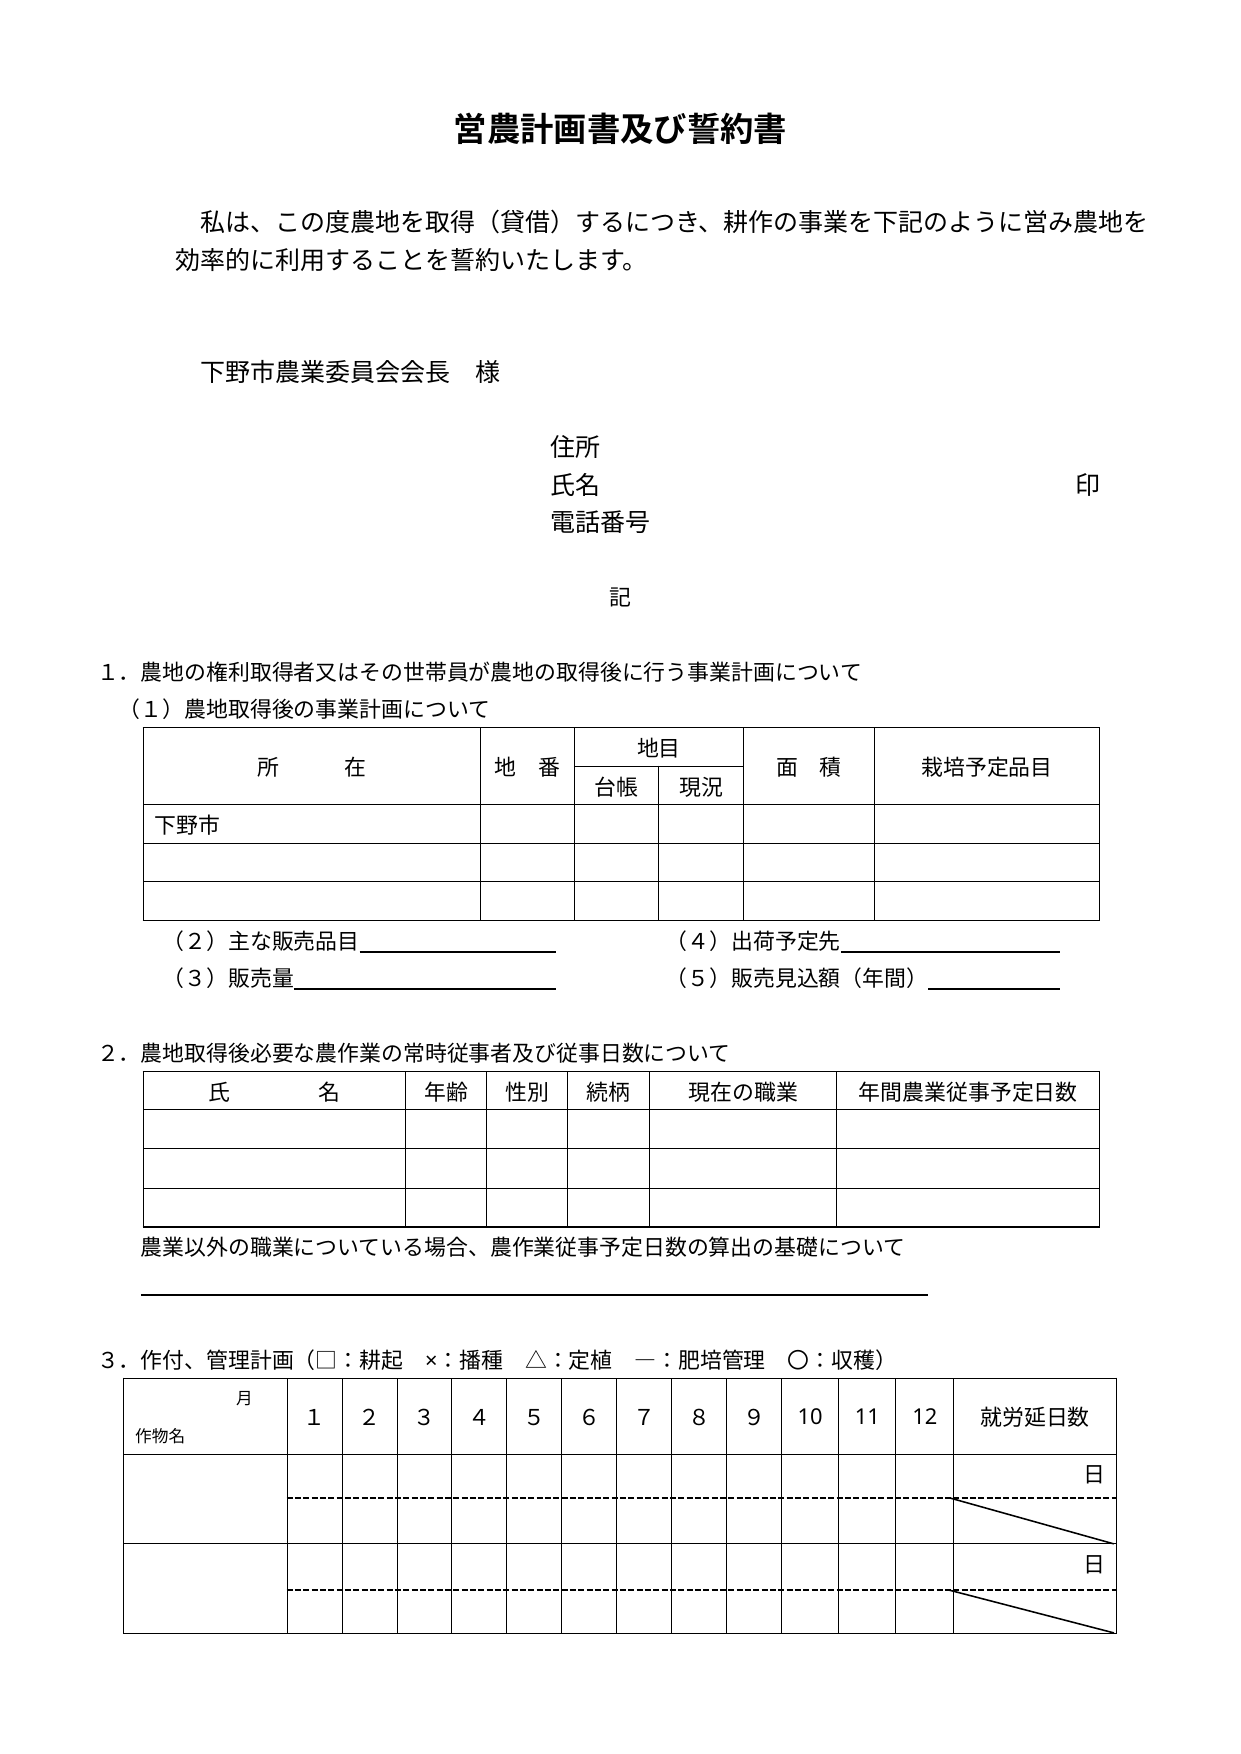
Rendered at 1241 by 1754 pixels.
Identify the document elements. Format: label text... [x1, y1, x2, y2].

table_cell [288, 1544, 342, 1589]
table_cell [659, 844, 743, 881]
table_cell [837, 1149, 1099, 1187]
table_cell [896, 1497, 953, 1543]
table_header 月 作物名 [124, 1379, 287, 1453]
table_cell [343, 1497, 397, 1543]
table_cell [343, 1455, 397, 1497]
table_cell [481, 844, 574, 881]
table_header 栽培予定品目 [875, 728, 1099, 804]
table_header 11 [839, 1379, 895, 1453]
table_cell [568, 1149, 649, 1187]
table_cell [650, 1189, 836, 1226]
table_cell [727, 1589, 781, 1632]
table_header ３ [398, 1379, 451, 1453]
table_cell 台帳 [575, 767, 658, 804]
table_header 年齢 [406, 1072, 486, 1109]
table_header 現在の職業 [650, 1072, 836, 1109]
table_cell [959, 1497, 1116, 1543]
text ２．農地取得後必要な農作業の常時従事者及び従事日数について [75, 1033, 1165, 1071]
table_cell [575, 805, 658, 843]
table_cell [288, 1589, 342, 1632]
table_header ８ [672, 1379, 726, 1453]
table_cell [452, 1544, 506, 1589]
text 氏名 印 [75, 464, 1165, 502]
table_header ９ [727, 1379, 781, 1453]
table_cell [839, 1497, 895, 1543]
table_header ４ [452, 1379, 506, 1453]
table_cell [507, 1455, 561, 1497]
table_cell [124, 1544, 287, 1632]
table_cell [288, 1497, 342, 1543]
table_cell [782, 1589, 838, 1632]
table_cell [782, 1455, 838, 1497]
table_cell [452, 1589, 506, 1632]
text 記 [75, 577, 1165, 614]
table_cell [727, 1544, 781, 1589]
table_cell [562, 1589, 616, 1632]
table_cell [659, 882, 743, 920]
text （２）主な販売品目 （４）出荷予定先 [75, 921, 1165, 958]
table_cell [124, 1455, 287, 1543]
table_cell [406, 1189, 486, 1226]
table_cell [562, 1497, 616, 1543]
table_cell [744, 805, 874, 843]
table_cell [288, 1455, 342, 1497]
text 私は、この度農地を取得（貸借）するにつき、耕作の事業を下記のように営み農地を [75, 202, 1165, 239]
table_cell [568, 1110, 649, 1148]
table_cell 下野市 [144, 805, 480, 843]
table_cell [562, 1455, 616, 1497]
table_cell [837, 1189, 1099, 1226]
table_cell 現況 [659, 767, 743, 804]
table_cell [575, 882, 658, 920]
table_cell [343, 1589, 397, 1632]
table_cell [452, 1455, 506, 1497]
table_cell [896, 1455, 953, 1497]
table_cell [487, 1110, 567, 1148]
table_header 性別 [487, 1072, 567, 1109]
table_cell [837, 1110, 1099, 1148]
table_cell [507, 1589, 561, 1632]
table_header 就労延日数 [954, 1379, 1116, 1453]
text 住所 [75, 427, 1165, 464]
table_cell [398, 1497, 451, 1543]
table_header 年間農業従事予定日数 [837, 1072, 1099, 1109]
table_cell [575, 844, 658, 881]
table_cell [452, 1497, 506, 1543]
table_cell [481, 805, 574, 843]
table_cell [672, 1497, 726, 1543]
table_cell [617, 1544, 671, 1589]
table_cell [406, 1149, 486, 1187]
table_cell [144, 1110, 405, 1148]
table_cell [875, 805, 1099, 843]
table_header ２ [343, 1379, 397, 1453]
table_cell [144, 1189, 405, 1226]
text 下野市農業委員会会長 様 [75, 352, 1165, 389]
table_cell [617, 1589, 671, 1632]
text （１）農地取得後の事業計画について [75, 689, 1165, 727]
table_cell [672, 1455, 726, 1497]
table_cell [617, 1455, 671, 1497]
table_header ６ [562, 1379, 616, 1453]
table_header 地 番 [481, 728, 574, 804]
table_cell [839, 1589, 895, 1632]
text 効率的に利用することを誓約いたします。 [75, 239, 1165, 277]
table_cell [507, 1497, 561, 1543]
table_cell [839, 1544, 895, 1589]
table_cell [954, 1501, 1104, 1543]
table_cell [481, 882, 574, 920]
table_cell [650, 1110, 836, 1148]
table_header 12 [896, 1379, 953, 1453]
table_cell [744, 882, 874, 920]
table_header ７ [617, 1379, 671, 1453]
table_header 続柄 [568, 1072, 649, 1109]
table_cell [959, 1589, 1116, 1632]
table_cell 日 [954, 1455, 1116, 1497]
table_cell [487, 1189, 567, 1226]
table_header 氏 名 [144, 1072, 405, 1109]
table_cell [672, 1589, 726, 1632]
table_cell [487, 1149, 567, 1187]
table_cell 日 [954, 1544, 1116, 1589]
table_cell [144, 844, 480, 881]
table_cell [744, 844, 874, 881]
table_cell [839, 1455, 895, 1497]
table_cell [406, 1110, 486, 1148]
table_cell [144, 1149, 405, 1187]
table_cell [144, 882, 480, 920]
table_cell [896, 1544, 953, 1589]
table_cell [875, 844, 1099, 881]
text ３．作付、管理計画（□：耕起 ×：播種 △：定植 ―：肥培管理 〇：収穫） [75, 1340, 1165, 1377]
table_cell [398, 1544, 451, 1589]
table_cell [875, 882, 1099, 920]
table_cell [659, 805, 743, 843]
table_cell [896, 1589, 953, 1632]
table_header 面 積 [744, 728, 874, 804]
table_cell [398, 1455, 451, 1497]
table_cell [727, 1455, 781, 1497]
table_cell [568, 1189, 649, 1226]
table_cell [507, 1544, 561, 1589]
text 農業以外の職業についている場合、農作業従事予定日数の算出の基礎について [75, 1227, 1165, 1265]
text （３）販売量 （５）販売見込額（年間） [75, 958, 1165, 996]
table_header ５ [507, 1379, 561, 1453]
table_header １ [288, 1379, 342, 1453]
text 営農計画書及び誓約書 [75, 89, 1165, 164]
table_cell [672, 1544, 726, 1589]
table_cell [343, 1544, 397, 1589]
text 電話番号 [75, 502, 1165, 539]
table_cell [562, 1544, 616, 1589]
text １．農地の権利取得者又はその世帯員が農地の取得後に行う事業計画について [75, 652, 1165, 689]
table_header 地目 [575, 728, 743, 766]
table_header 10 [782, 1379, 838, 1453]
table_cell [782, 1544, 838, 1589]
table_cell [398, 1589, 451, 1632]
table_cell [727, 1497, 781, 1543]
table_cell [954, 1593, 1103, 1632]
table_header 所 在 [144, 728, 480, 804]
table_cell [617, 1497, 671, 1543]
table_cell [782, 1497, 838, 1543]
table_cell [650, 1149, 836, 1187]
